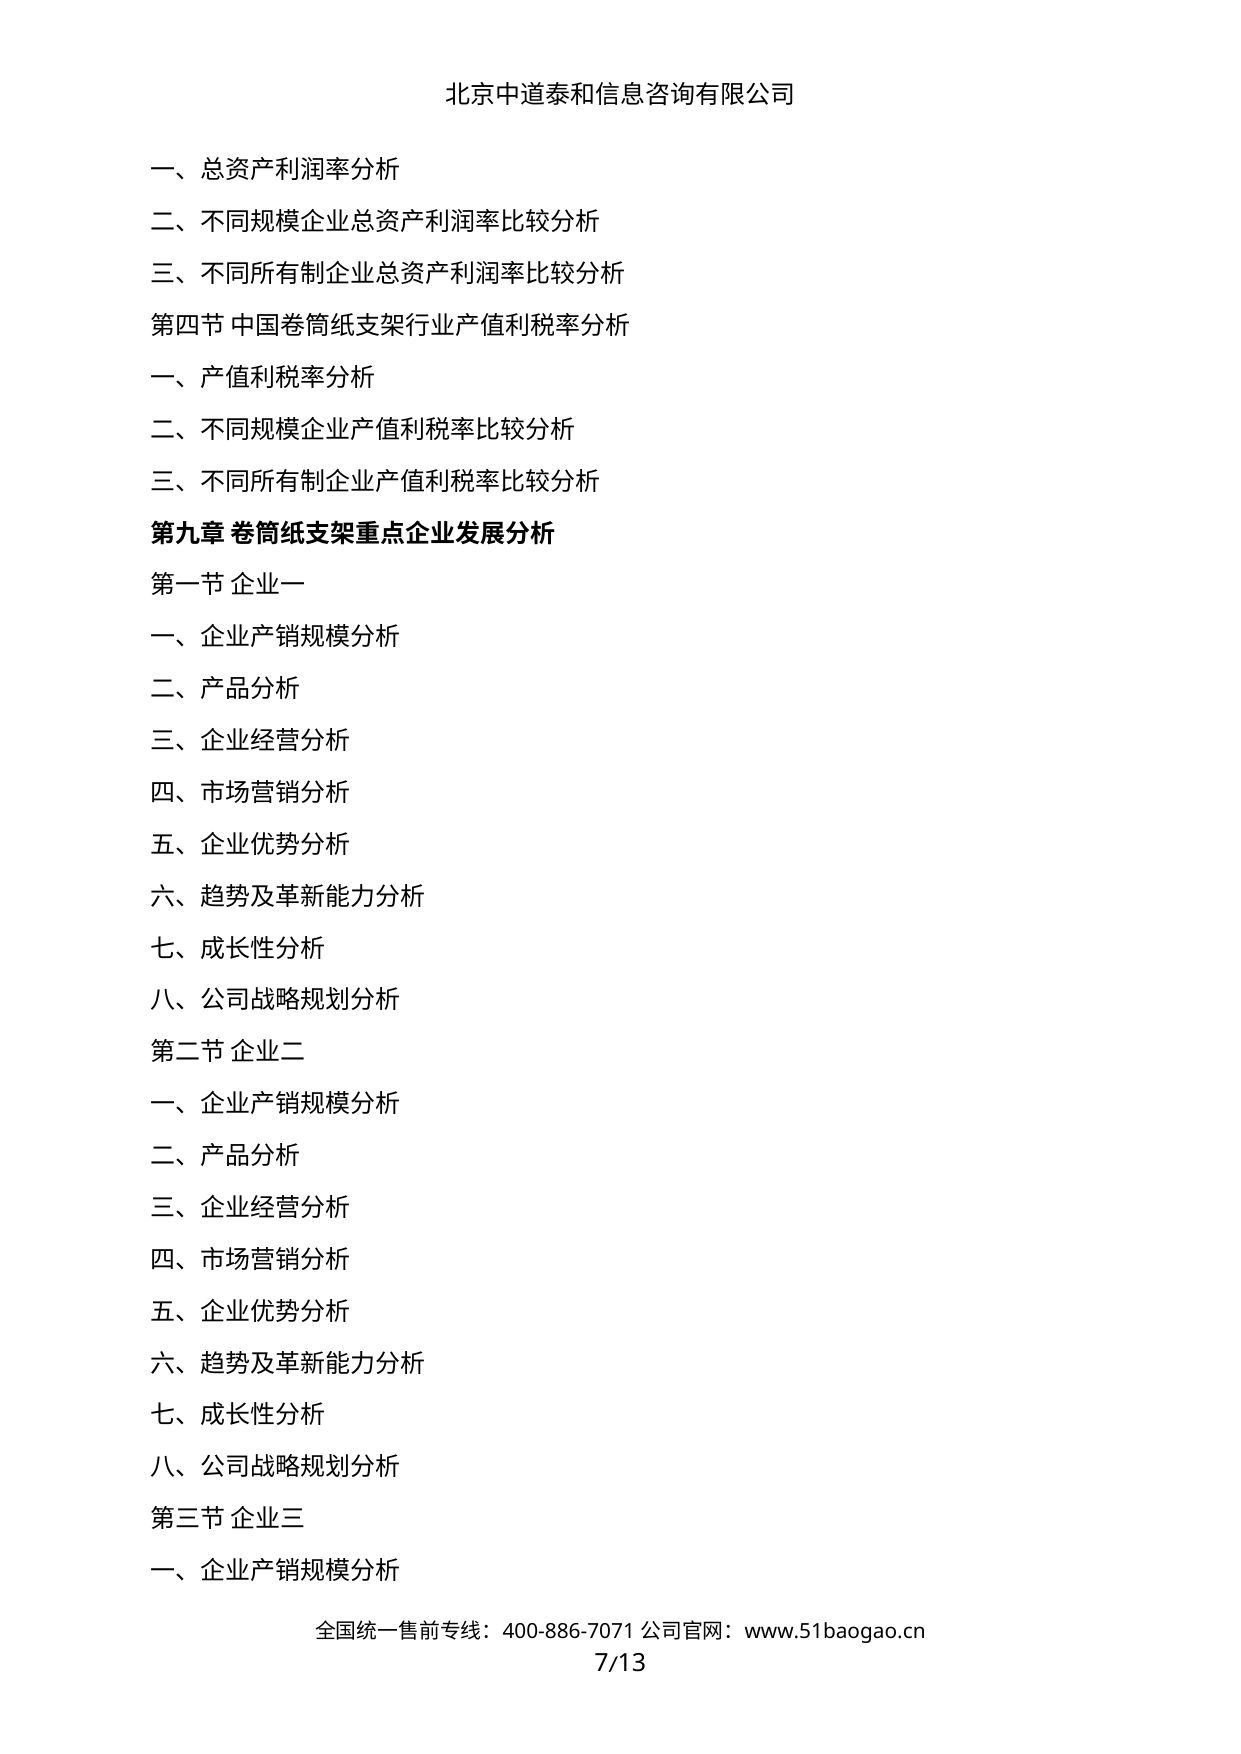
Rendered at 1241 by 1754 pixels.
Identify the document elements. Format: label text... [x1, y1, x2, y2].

text 一、企业产销规模分析 [150, 1084, 1090, 1120]
text 二、不同规模企业总资产利润率比较分析 [150, 202, 1090, 238]
text 三、企业经营分析 [150, 721, 1090, 757]
text 一、企业产销规模分析 [150, 617, 1090, 653]
text 第九章 卷筒纸支架重点企业发展分析 [150, 513, 1090, 549]
text 第一节 企业一 [150, 565, 1090, 601]
text 八、公司战略规划分析 [150, 1447, 1090, 1483]
text 五、企业优势分析 [150, 1291, 1090, 1327]
text 四、市场营销分析 [150, 772, 1090, 809]
text 六、趋势及革新能力分析 [150, 1343, 1090, 1379]
text 五、企业优势分析 [150, 824, 1090, 861]
text 第三节 企业三 [150, 1499, 1090, 1535]
text 七、成长性分析 [150, 928, 1090, 964]
text 一、总资产利润率分析 [150, 150, 1090, 186]
text 四、市场营销分析 [150, 1239, 1090, 1276]
text 一、产值利税率分析 [150, 357, 1090, 394]
text 一、企业产销规模分析 [150, 1551, 1090, 1587]
text 三、企业经营分析 [150, 1187, 1090, 1224]
text 二、产品分析 [150, 1136, 1090, 1172]
text 三、不同所有制企业产值利税率比较分析 [150, 461, 1090, 497]
text 二、不同规模企业产值利税率比较分析 [150, 409, 1090, 446]
text 第四节 中国卷筒纸支架行业产值利税率分析 [150, 306, 1090, 342]
text 七、成长性分析 [150, 1395, 1090, 1431]
text 六、趋势及革新能力分析 [150, 876, 1090, 912]
text 三、不同所有制企业总资产利润率比较分析 [150, 254, 1090, 290]
text 第二节 企业二 [150, 1032, 1090, 1068]
text 八、公司战略规划分析 [150, 980, 1090, 1016]
text 二、产品分析 [150, 669, 1090, 705]
